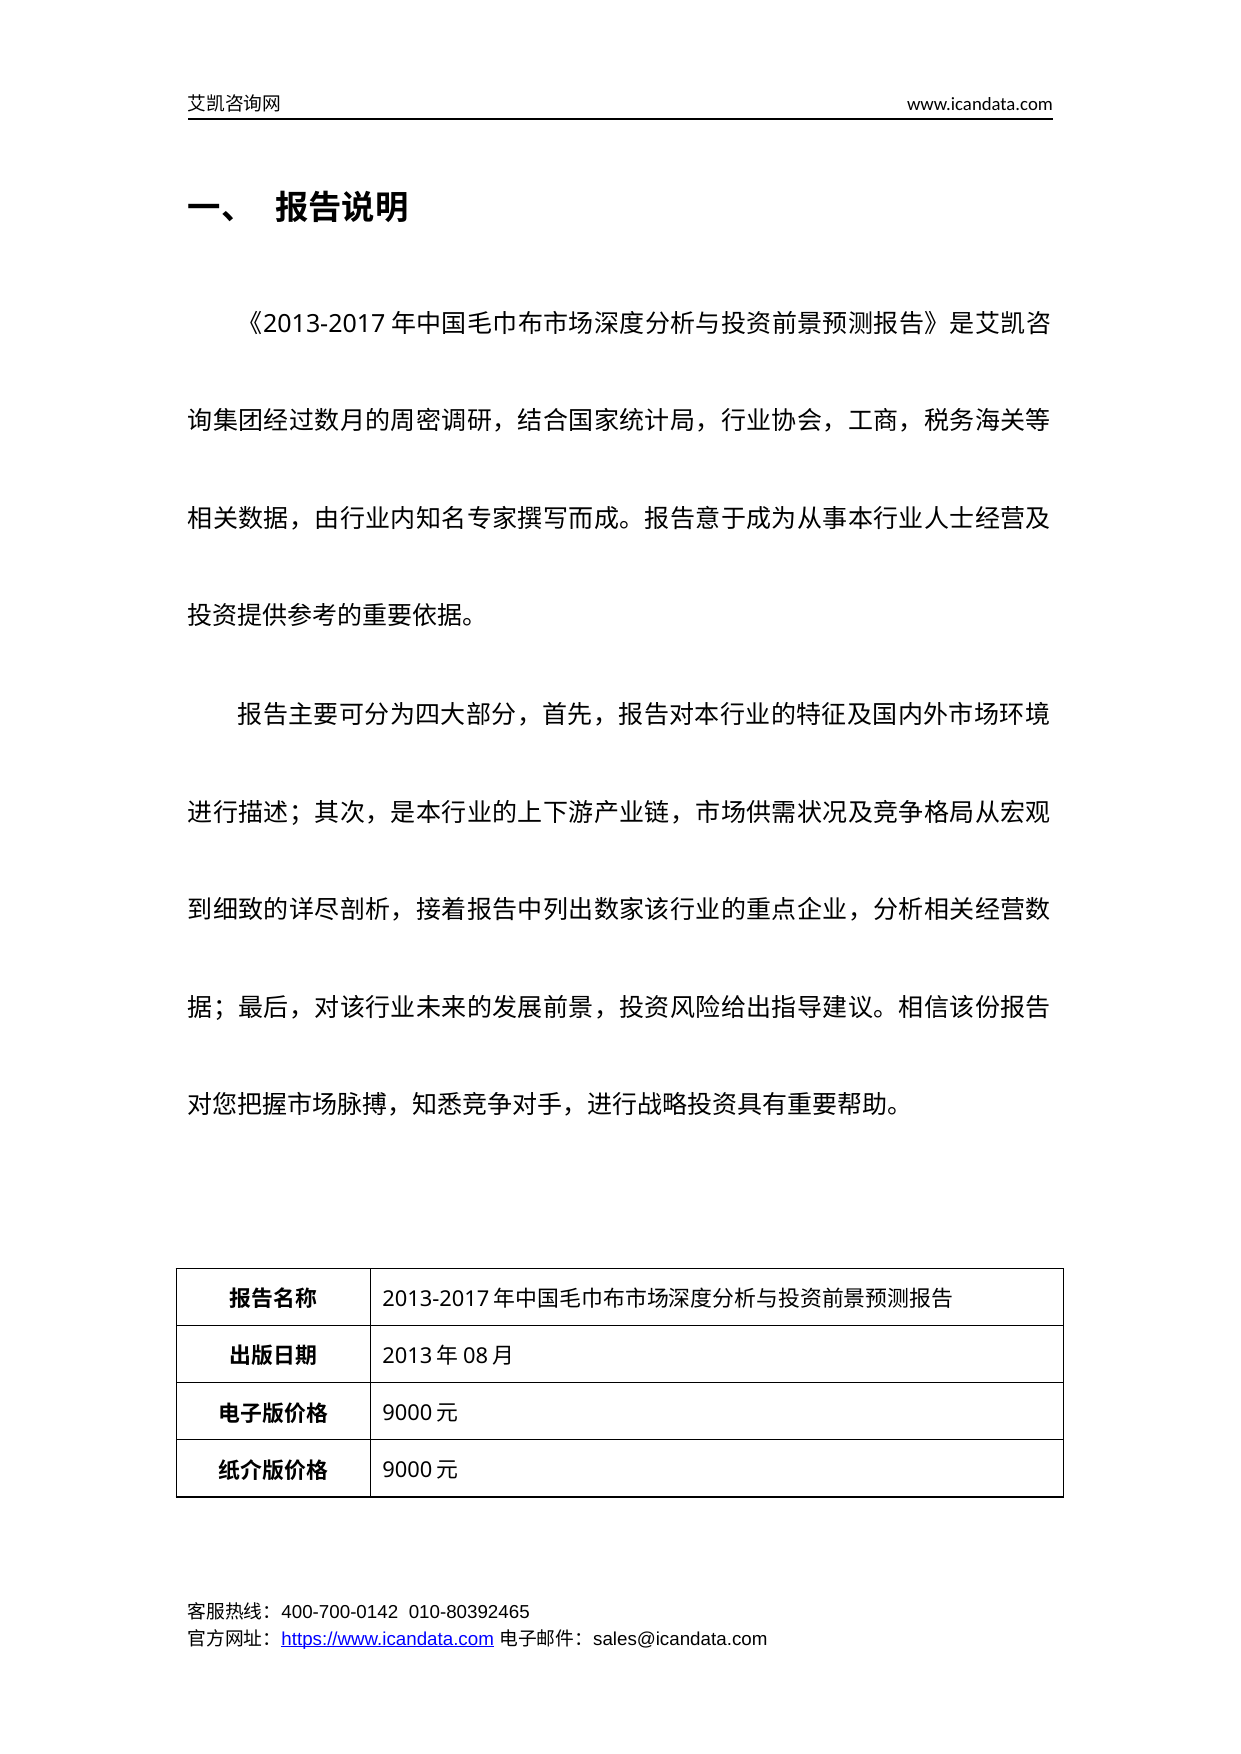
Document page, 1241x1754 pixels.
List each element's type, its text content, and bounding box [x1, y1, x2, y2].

table_cell 出版日期 [177, 1326, 370, 1382]
text 《2013-2017年中国毛巾布市场深度分析与投资前景预测报告》是艾凯咨询集团经过数月的周密调研，结合国家统计局，行业协会，工商，税务海关等相关数据，由行业内知名专家撰写而成。报告意于成为从事本行业人士经营及投资提供参考的重要依据。 [187, 289, 1053, 646]
subtitle 报告说明 [187, 172, 1053, 237]
text 报告主要可分为四大部分，首先，报告对本行业的特征及国内外市场环境进行描述；其次，是本行业的上下游产业链，市场供需状况及竞争格局从宏观到细致的详尽剖析，接着报告中列出数家该行业的重点企业，分析相关经营数据；最后，对该行业未来的发展前景，投资风险给出指导建议。相信该份报告对您把握市场脉搏，知悉竞争对手，进行战略投资具有重要帮助。 [187, 681, 1053, 1136]
table_cell 电子版价格 [177, 1383, 370, 1439]
table_header 报告名称 [177, 1269, 370, 1325]
table_cell 9000元 [371, 1440, 1063, 1496]
table_cell 2013年08月 [371, 1326, 1063, 1382]
table_cell 纸介版价格 [177, 1440, 370, 1496]
table_header 2013-2017年中国毛巾布市场深度分析与投资前景预测报告 [371, 1269, 1063, 1325]
table_cell 9000元 [371, 1383, 1063, 1439]
